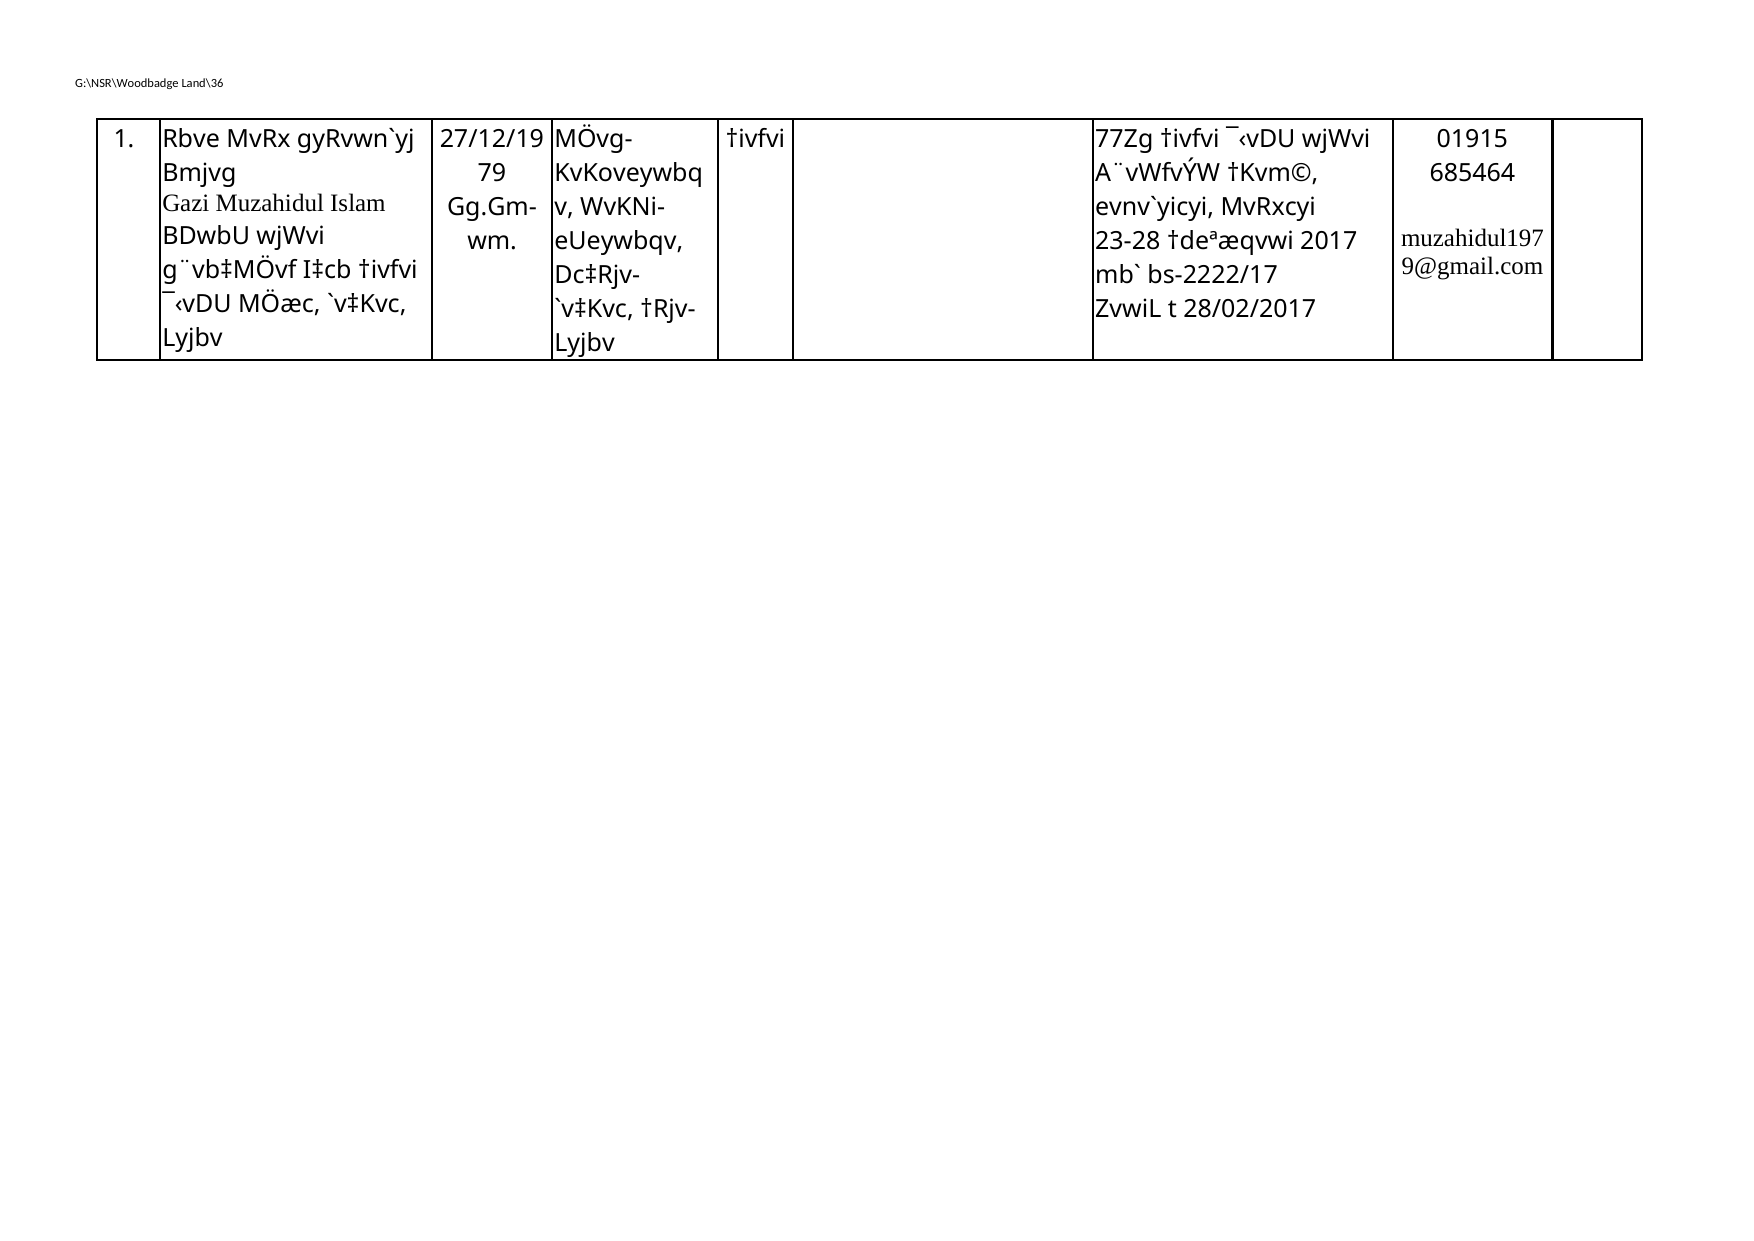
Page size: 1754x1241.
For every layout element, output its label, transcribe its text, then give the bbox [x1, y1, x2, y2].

table_cell [1554, 120, 1641, 359]
table_cell MÖvg- KvKoveywbqv, WvKNi- eUeywbqv, Dc‡Rjv- `v‡Kvc, †Rjv- Lyjbv [553, 120, 717, 359]
table_cell 01915 685464 muzahidul1979@gmail.com [1394, 120, 1551, 359]
table_cell [794, 120, 1092, 359]
table_cell †ivfvi [719, 120, 792, 359]
table_cell 27/12/1979 Gg.Gm-wm. [433, 120, 551, 359]
table_cell Rbve MvRx gyRvwn`yj Bmjvg Gazi Muzahidul Islam BDwbU wjWvi g¨vb‡MÖvf I‡cb †ivfvi ¯‹vDU MÖæc, `v‡Kvc, Lyjbv [161, 120, 431, 359]
table_cell 77Zg †ivfvi ¯‹vDU wjWvi A¨vWfvÝW †Kvm©, evnv`yicyi, MvRxcyi 23-28 †deªæqvwi 2017 mb` bs-2222/17 ZvwiL t 28/02/2017 [1094, 120, 1392, 359]
table_cell [98, 120, 159, 359]
